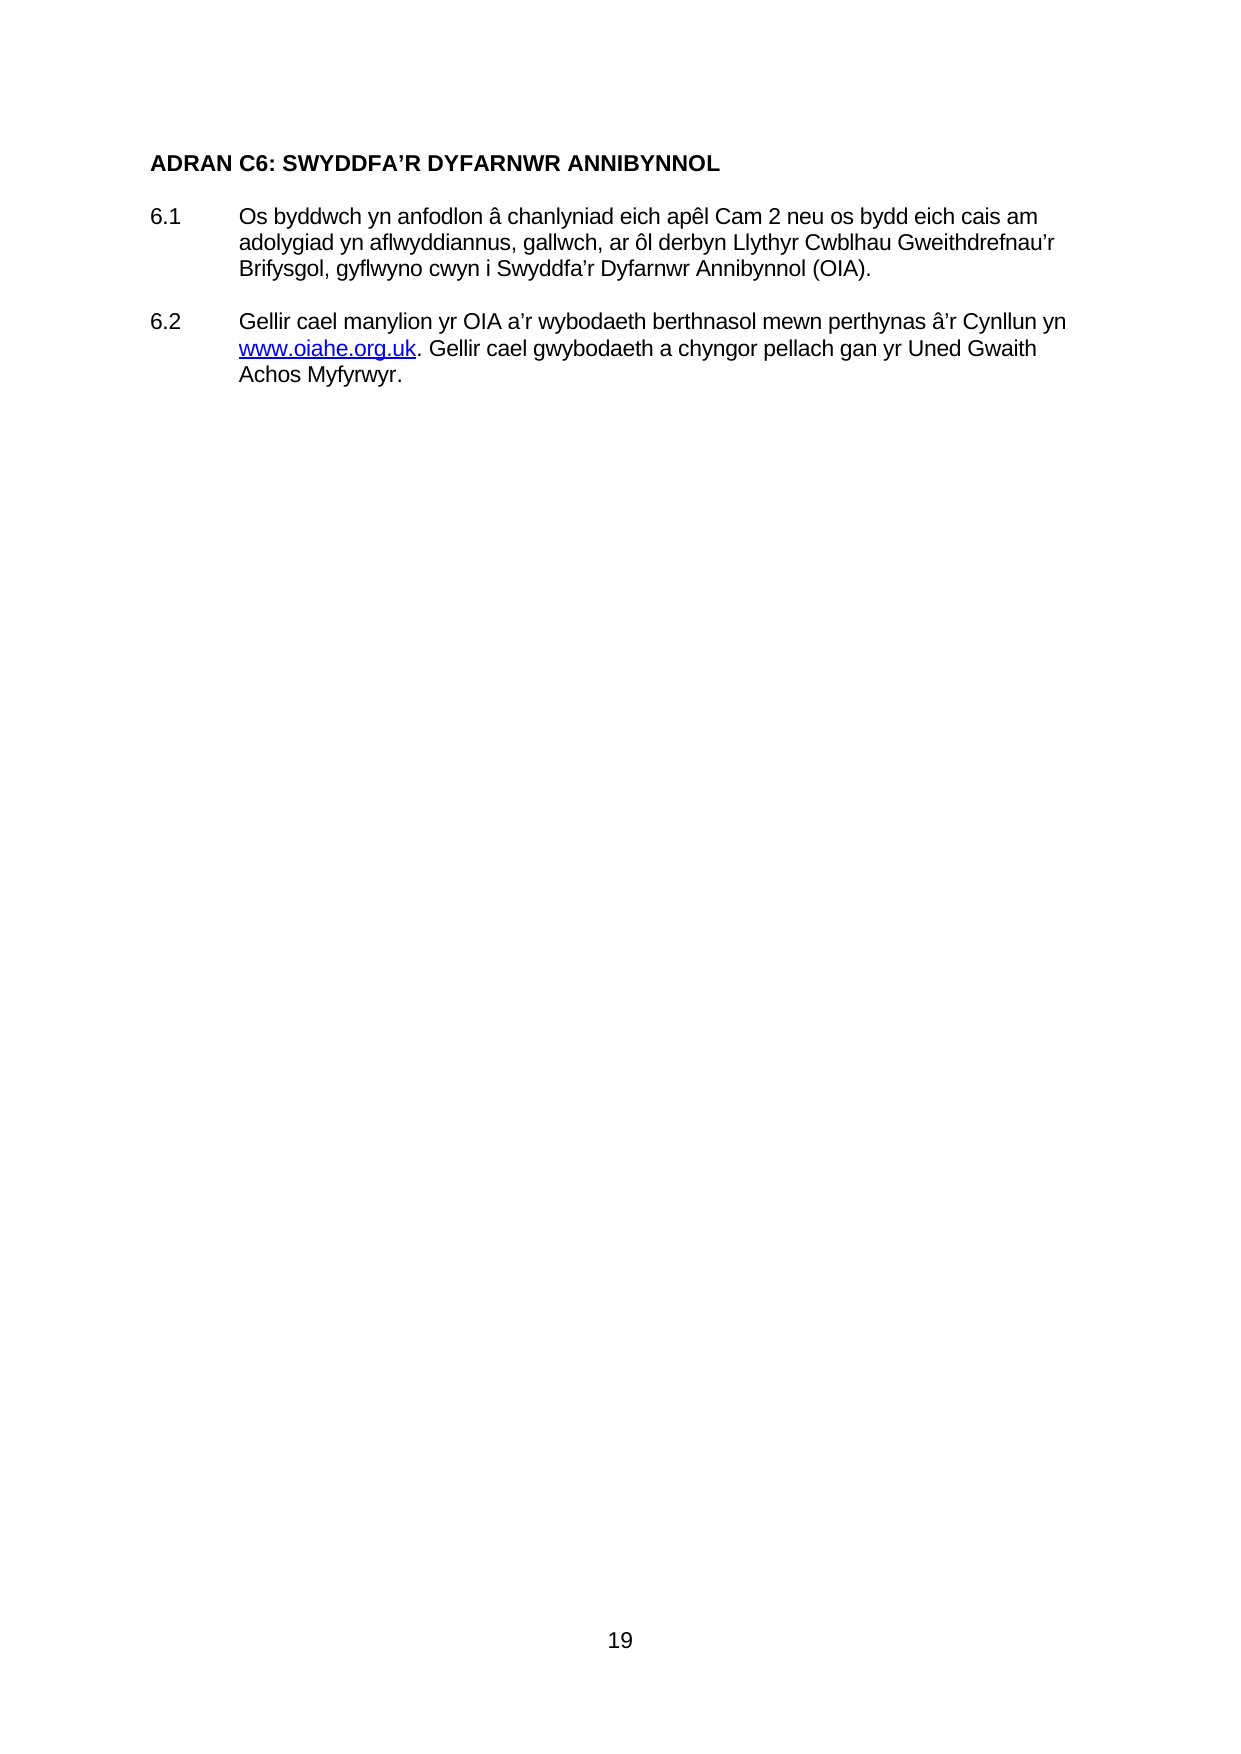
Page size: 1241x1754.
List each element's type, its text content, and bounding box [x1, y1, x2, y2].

text ADRAN C6: SWYDDFA’R DYFARNWR ANNIBYNNOL [150, 150, 1090, 176]
list 6.2 Gellir cael manylion yr OIA a’r wybodaeth berthnasol mewn perthynas â’r Cynllun yn www.oiahe.org.uk. Gellir cael gwybodaeth a chyngor pellach gan yr Uned Gwaith Achos Myfyrwyr. [150, 308, 1090, 387]
list 6.1 Os byddwch yn anfodlon â chanlyniad eich apêl Cam 2 neu os bydd eich cais am adolygiad yn aflwyddiannus, gallwch, ar ôl derbyn Llythyr Cwblhau Gweithdrefnau’r Brifysgol, gyflwyno cwyn i Swyddfa’r Dyfarnwr Annibynnol (OIA). [150, 203, 1090, 282]
